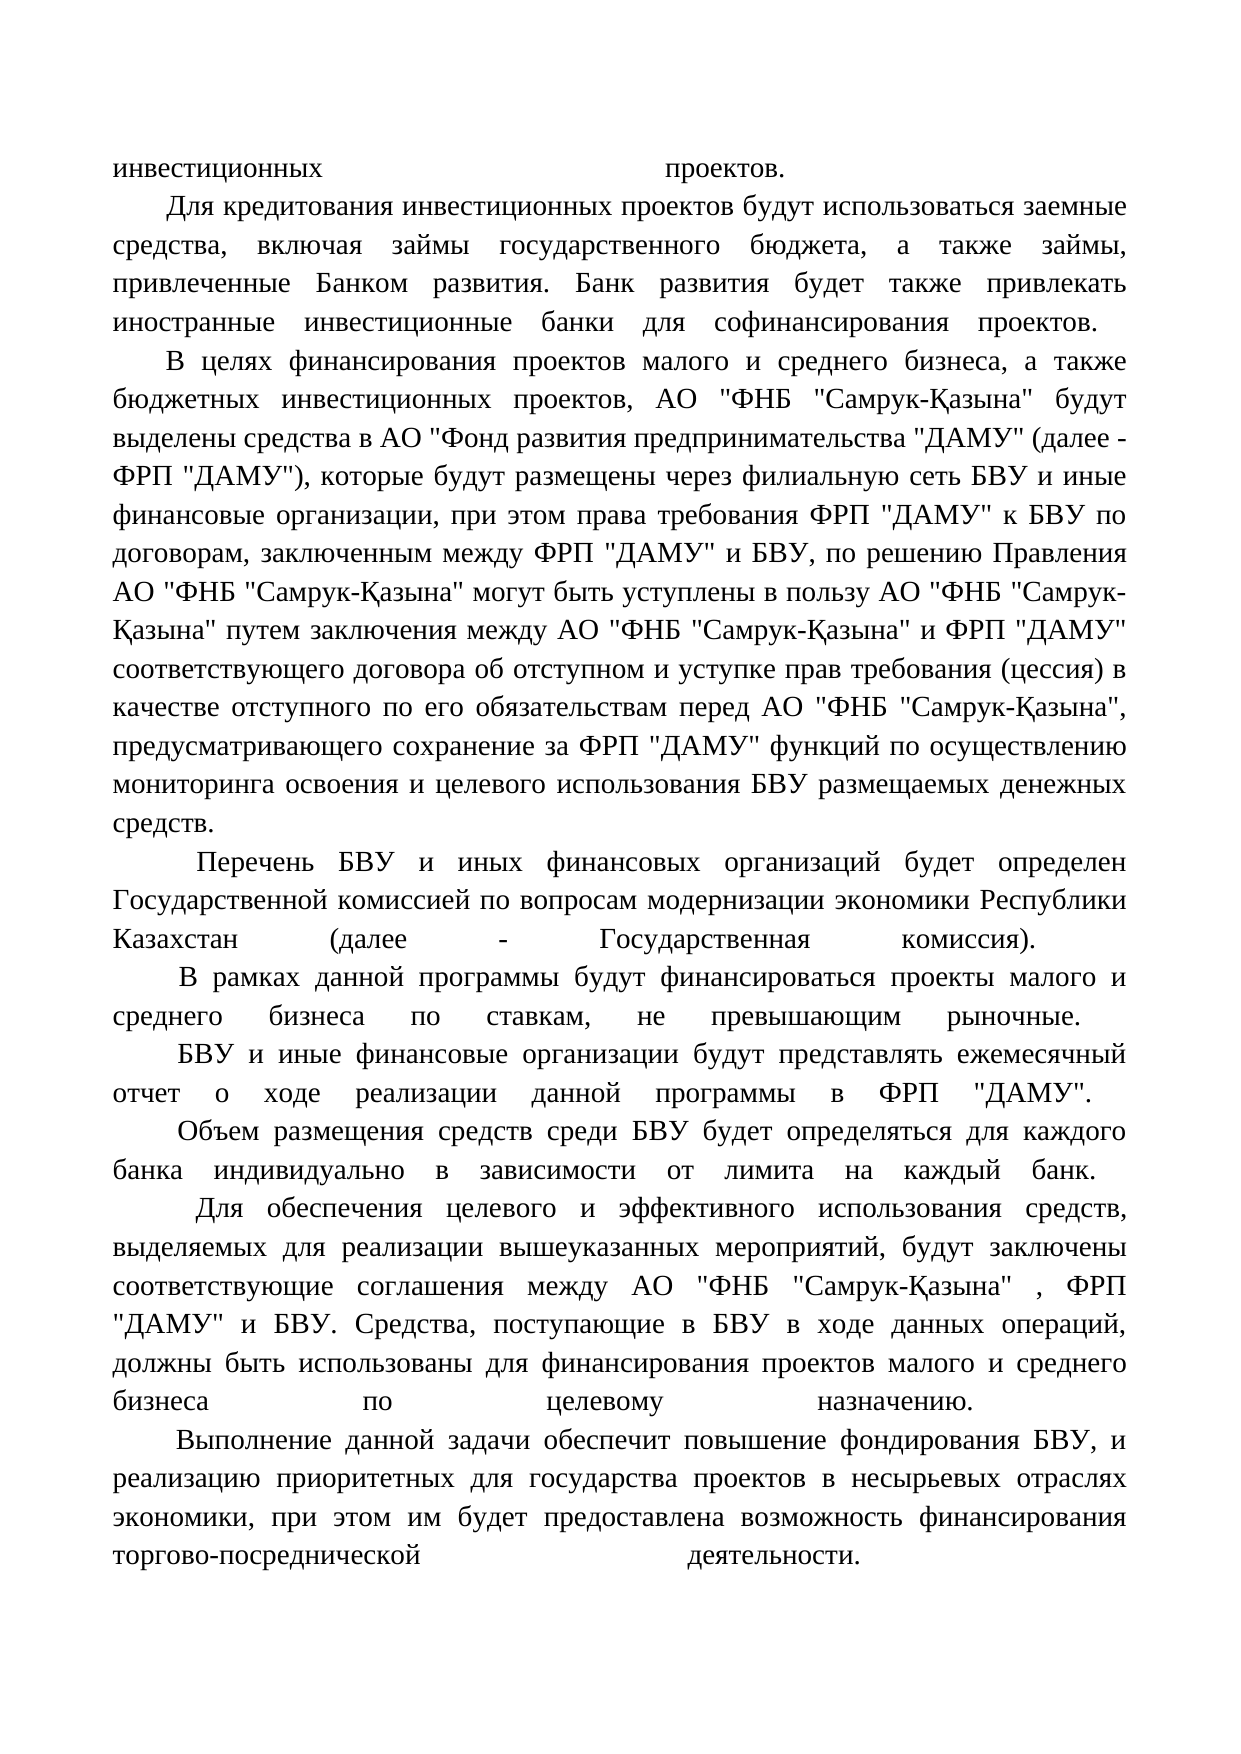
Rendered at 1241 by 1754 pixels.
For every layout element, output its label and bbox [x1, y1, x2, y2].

text [112, 150, 1128, 1571]
